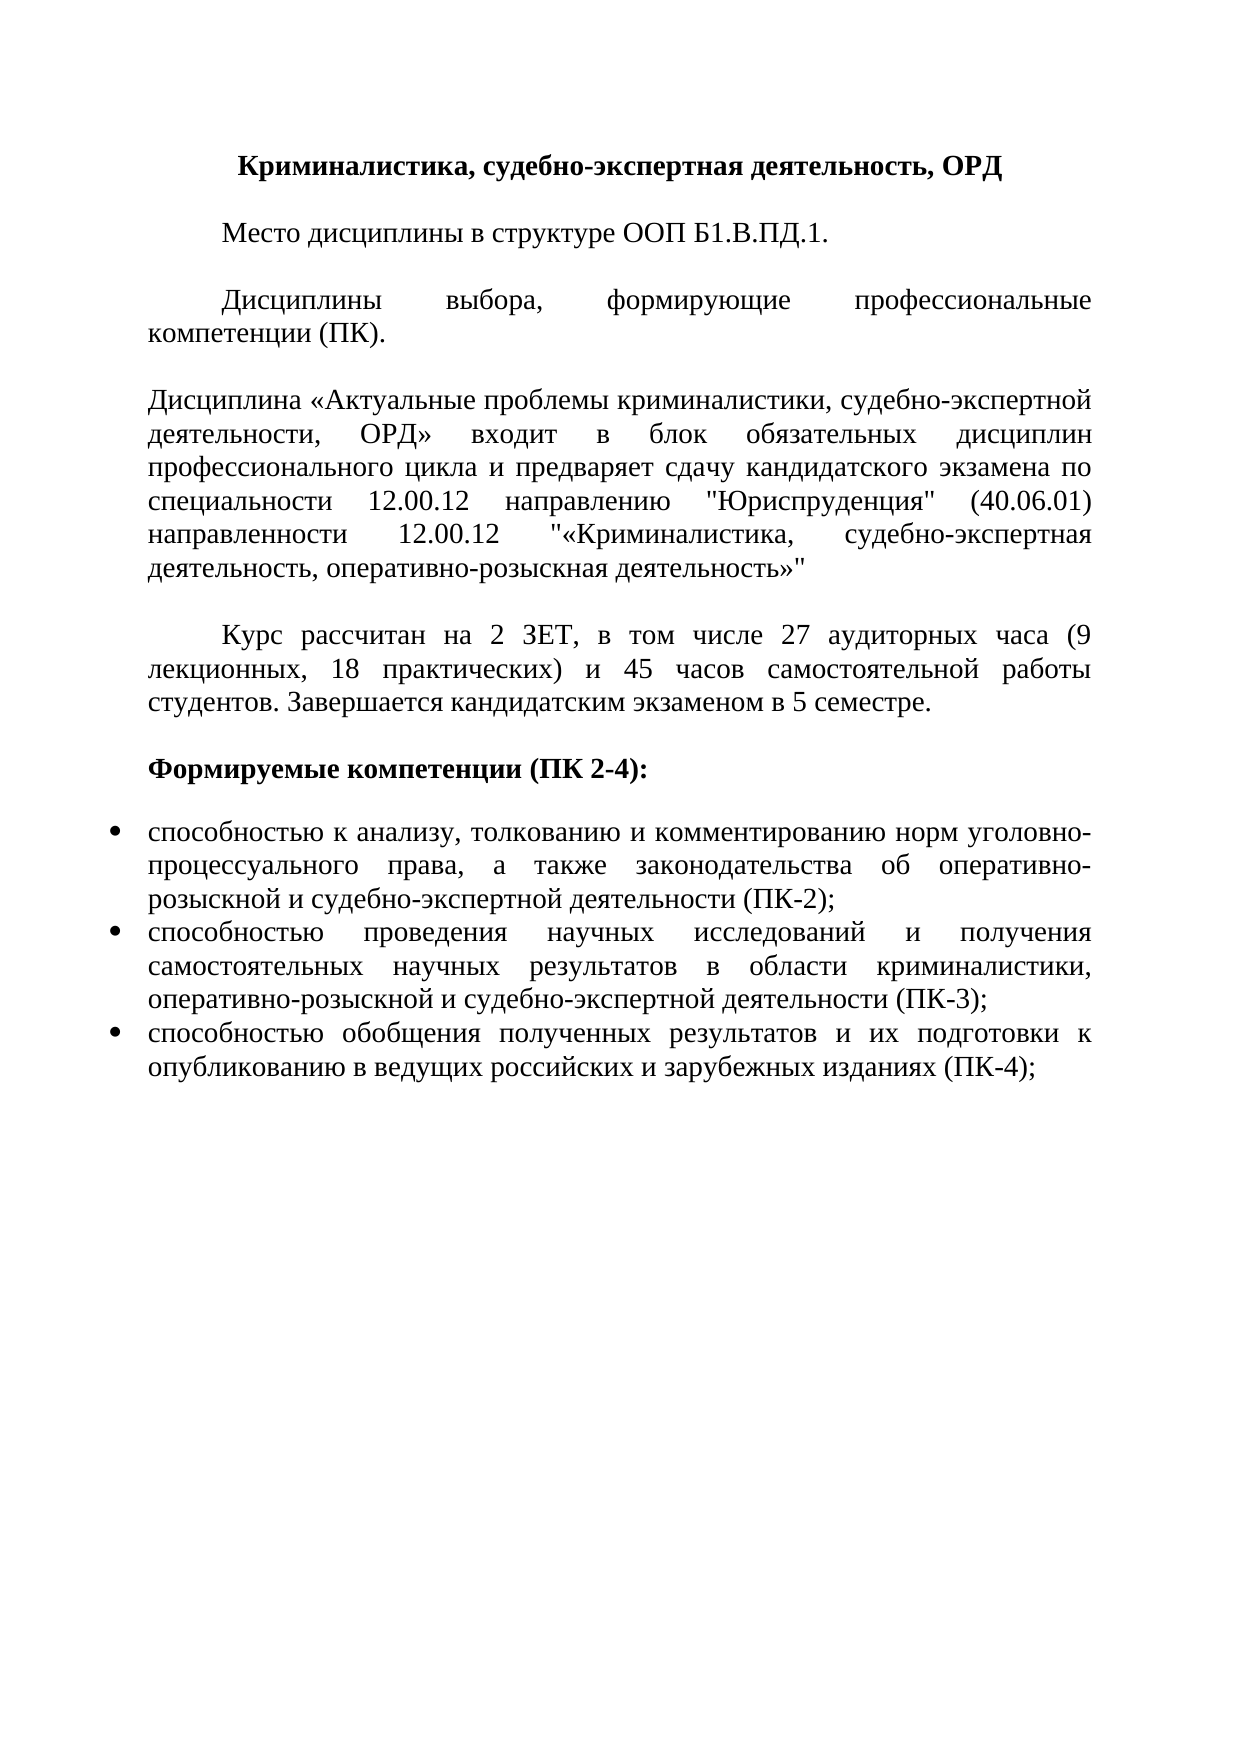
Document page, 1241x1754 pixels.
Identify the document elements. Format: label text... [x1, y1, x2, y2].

text Криминалистика, судебно-экспертная деятельность, ОРД [148, 148, 1092, 181]
text Дисциплина «Актуальные проблемы криминалистики, судебно-экспертной деятельности, ОРД» входит в блок обязательных дисциплин профессионального цикла и предваряет сдачу кандидатского экзамена по специальности 12.00.12 направлению "Юриспруденция" (40.06.01) направленности 12.00.12 "«Криминалистика, судебно-экспертная деятельность, оперативно-розыскная деятельность»" [148, 382, 1092, 584]
list способностью к анализу, толкованию и комментированию норм уголовно-процессуального права, а также законодательства об оперативно-розыскной и судебно-экспертной деятельности (ПК-2); [110, 814, 1092, 914]
list способностью проведения научных исследований и получения самостоятельных научных результатов в области криминалистики, оперативно-розыскной и судебно-экспертной деятельности (ПК-3); [110, 914, 1092, 1015]
text Место дисциплины в структуре ООП Б1.В.ПД.1. [148, 215, 1092, 248]
list способностью обобщения полученных результатов и их подготовки к опубликованию в ведущих российских и зарубежных изданиях (ПК-4); [110, 1015, 1092, 1082]
text Курс рассчитан на 2 ЗЕТ, в том числе 27 аудиторных часа (9 лекционных, 18 практических) и 45 часов самостоятельной работы студентов. Завершается кандидатским экзаменом в 5 семестре. [148, 617, 1092, 718]
text Дисциплины выбора, формирующие профессиональные компетенции (ПК). [148, 282, 1092, 349]
text Формируемые компетенции (ПК 2-4): [148, 751, 1092, 785]
